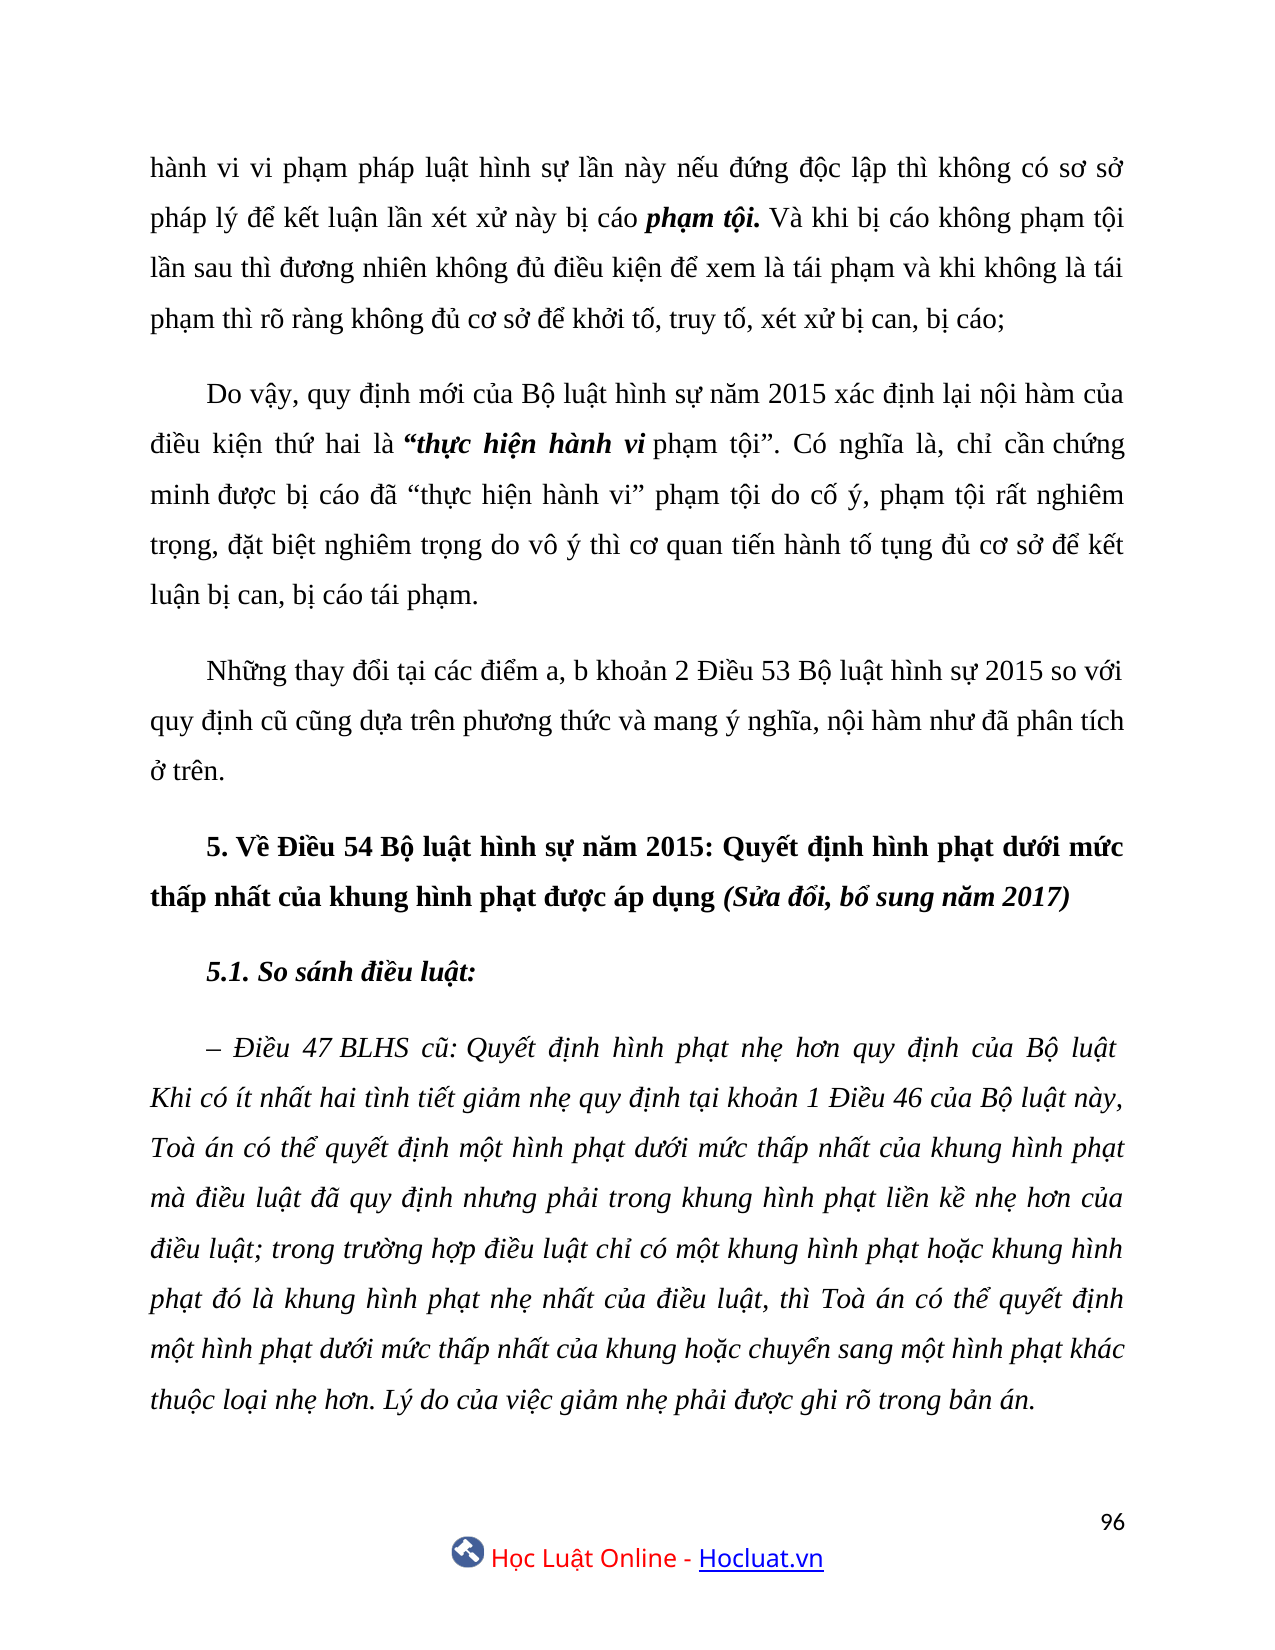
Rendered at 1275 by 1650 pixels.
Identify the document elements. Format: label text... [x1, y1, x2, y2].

text 5.1. So sánh điều luật: [150, 954, 1125, 988]
text 5. Về Điều 54 Bộ luật hình sự năm 2015: Quyết định hình phạt dưới mức thấp nhất của khung hình phạt được áp dụng (Sửa đổi, bổ sung năm 2017) [150, 829, 1125, 913]
text Do vậy, quy định mới của Bộ luật hình sự năm 2015 xác định lại nội hàm của điều kiện thứ hai là “thực hiện hành vi phạm tội”. Có nghĩa là, chỉ cần chứng minh được bị cáo đã “thực hiện hành vi” phạm tội do cố ý, phạm tội rất nghiêm trọng, đặt biệt nghiêm trọng do vô ý thì cơ quan tiến hành tố tụng đủ cơ sở để kết luận bị can, bị cáo tái phạm. [150, 376, 1125, 611]
picture [451, 1536, 485, 1568]
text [150, 150, 1125, 334]
text – Điều 47 BLHS cũ: Quyết định hình phạt nhẹ hơn quy định của Bộ luật Khi có ít nhất hai tình tiết giảm nhẹ quy định tại khoản 1 Điều 46 của Bộ luật này, Toà án có thể quyết định một hình phạt dưới mức thấp nhất của khung hình phạt mà điều luật đã quy định nhưng phải trong khung hình phạt liền kề nhẹ hơn của điều luật; trong trường hợp điều luật chỉ có một khung hình phạt hoặc khung hình phạt đó là khung hình phạt nhẹ nhất của điều luật, thì Toà án có thể quyết định một hình phạt dưới mức thấp nhất của khung hoặc chuyển sang một hình phạt khác thuộc loại nhẹ hơn. Lý do của việc giảm nhẹ phải được ghi rõ trong bản án. [150, 1030, 1125, 1415]
text Những thay đổi tại các điểm a, b khoản 2 Điều 53 Bộ luật hình sự 2015 so với quy định cũ cũng dựa trên phương thức và mang ý nghĩa, nội hàm như đã phân tích ở trên. [150, 653, 1125, 787]
